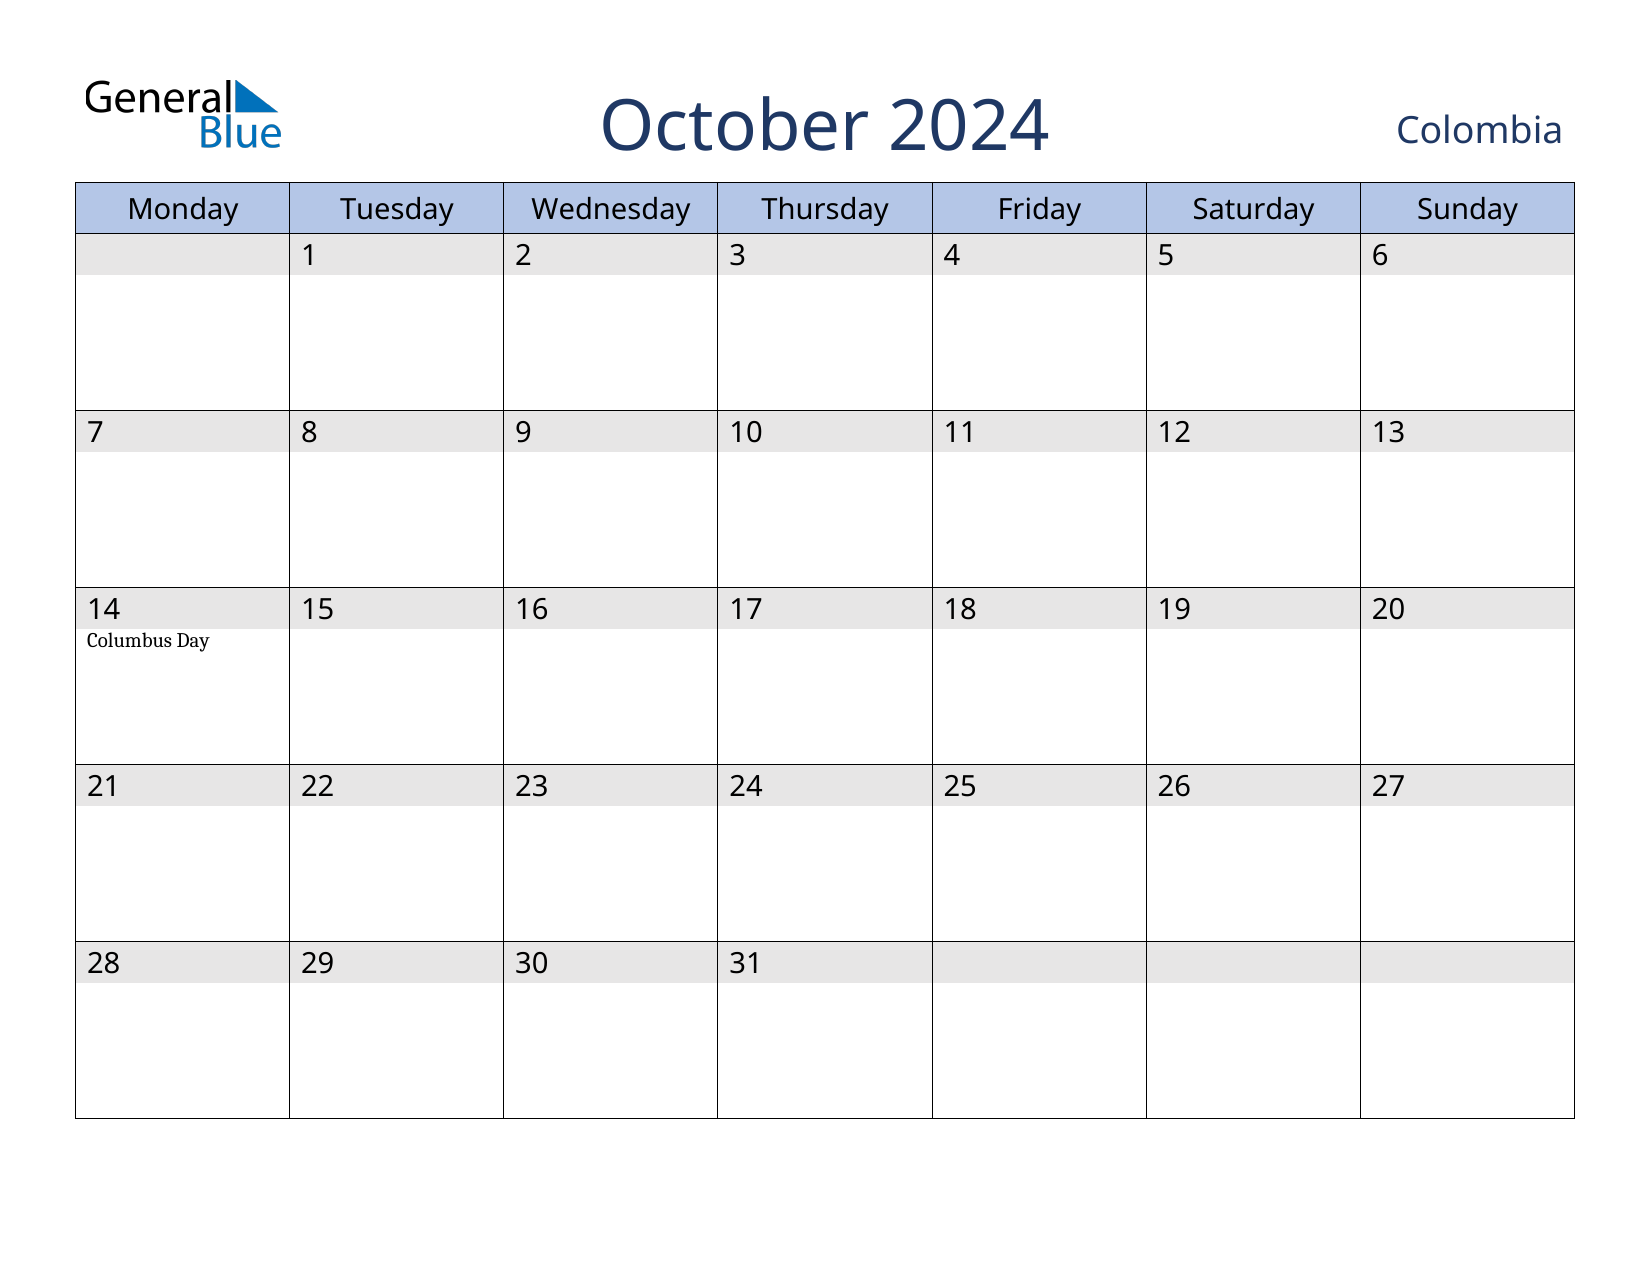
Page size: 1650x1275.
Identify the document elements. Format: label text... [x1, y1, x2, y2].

table_cell [718, 452, 932, 587]
table_cell 2 [504, 234, 717, 275]
table_cell [933, 452, 1146, 587]
table_cell 14 [76, 588, 289, 629]
table_cell 31 [718, 942, 932, 983]
table_cell 1 [290, 234, 503, 275]
table_cell [1147, 983, 1360, 1118]
table_cell [718, 629, 932, 764]
table_cell [1147, 452, 1360, 587]
table_cell 27 [1361, 765, 1574, 806]
table_cell 17 [718, 588, 932, 629]
table_cell [1147, 275, 1360, 410]
table_cell [76, 275, 289, 410]
table_cell [504, 983, 717, 1118]
table_cell 20 [1361, 588, 1574, 629]
table_cell Wednesday [504, 183, 717, 233]
table_cell Sunday [1361, 183, 1574, 233]
table_cell 18 [933, 588, 1146, 629]
picture [86, 80, 281, 148]
table_cell [718, 983, 932, 1118]
table_header Colombia [1146, 75, 1574, 182]
table_cell 7 [76, 411, 289, 452]
table_cell [1361, 629, 1574, 764]
table_cell 6 [1361, 234, 1574, 275]
table_cell 11 [933, 411, 1146, 452]
table_cell [504, 275, 717, 410]
table_cell 28 [76, 942, 289, 983]
table_cell [718, 275, 932, 410]
table_cell [290, 983, 503, 1118]
table_cell [933, 629, 1146, 764]
table_cell [1147, 942, 1360, 983]
table_cell [76, 234, 289, 275]
table_cell 9 [504, 411, 717, 452]
table_cell [1147, 806, 1360, 941]
table_cell 12 [1147, 411, 1360, 452]
table_cell [1147, 629, 1360, 764]
table_cell Tuesday [290, 183, 503, 233]
table_cell [933, 806, 1146, 941]
table_cell [1361, 275, 1574, 410]
table_cell [76, 806, 289, 941]
table_cell [933, 275, 1146, 410]
table_cell 22 [290, 765, 503, 806]
table_cell [933, 942, 1146, 983]
table_cell [718, 806, 932, 941]
table_header [76, 75, 503, 182]
table_cell [76, 452, 289, 587]
table_cell 29 [290, 942, 503, 983]
table_cell 23 [504, 765, 717, 806]
table_cell 10 [718, 411, 932, 452]
table_cell 24 [718, 765, 932, 806]
table_cell [1361, 983, 1574, 1118]
table_cell 5 [1147, 234, 1360, 275]
table_cell [933, 983, 1146, 1118]
table_cell [1361, 452, 1574, 587]
table_cell Friday [933, 183, 1146, 233]
table_cell 15 [290, 588, 503, 629]
table_cell [1361, 942, 1574, 983]
table_cell [290, 806, 503, 941]
table_cell 3 [718, 234, 932, 275]
table_cell Thursday [718, 183, 932, 233]
table_cell 13 [1361, 411, 1574, 452]
table_cell 30 [504, 942, 717, 983]
table_cell 19 [1147, 588, 1360, 629]
table_cell 4 [933, 234, 1146, 275]
table_cell Columbus Day [76, 629, 289, 764]
table_cell 21 [76, 765, 289, 806]
table_cell 8 [290, 411, 503, 452]
table_cell 16 [504, 588, 717, 629]
table_cell Monday [76, 183, 289, 233]
table_cell [1361, 806, 1574, 941]
table_cell [290, 629, 503, 764]
table_cell Saturday [1147, 183, 1360, 233]
table_cell [504, 806, 717, 941]
table_cell 26 [1147, 765, 1360, 806]
table_cell [290, 452, 503, 587]
table_cell [290, 275, 503, 410]
table_header October 2024 [504, 75, 1146, 182]
table_cell 25 [933, 765, 1146, 806]
table_cell [504, 452, 717, 587]
table_cell [504, 629, 717, 764]
table_cell [76, 983, 289, 1118]
